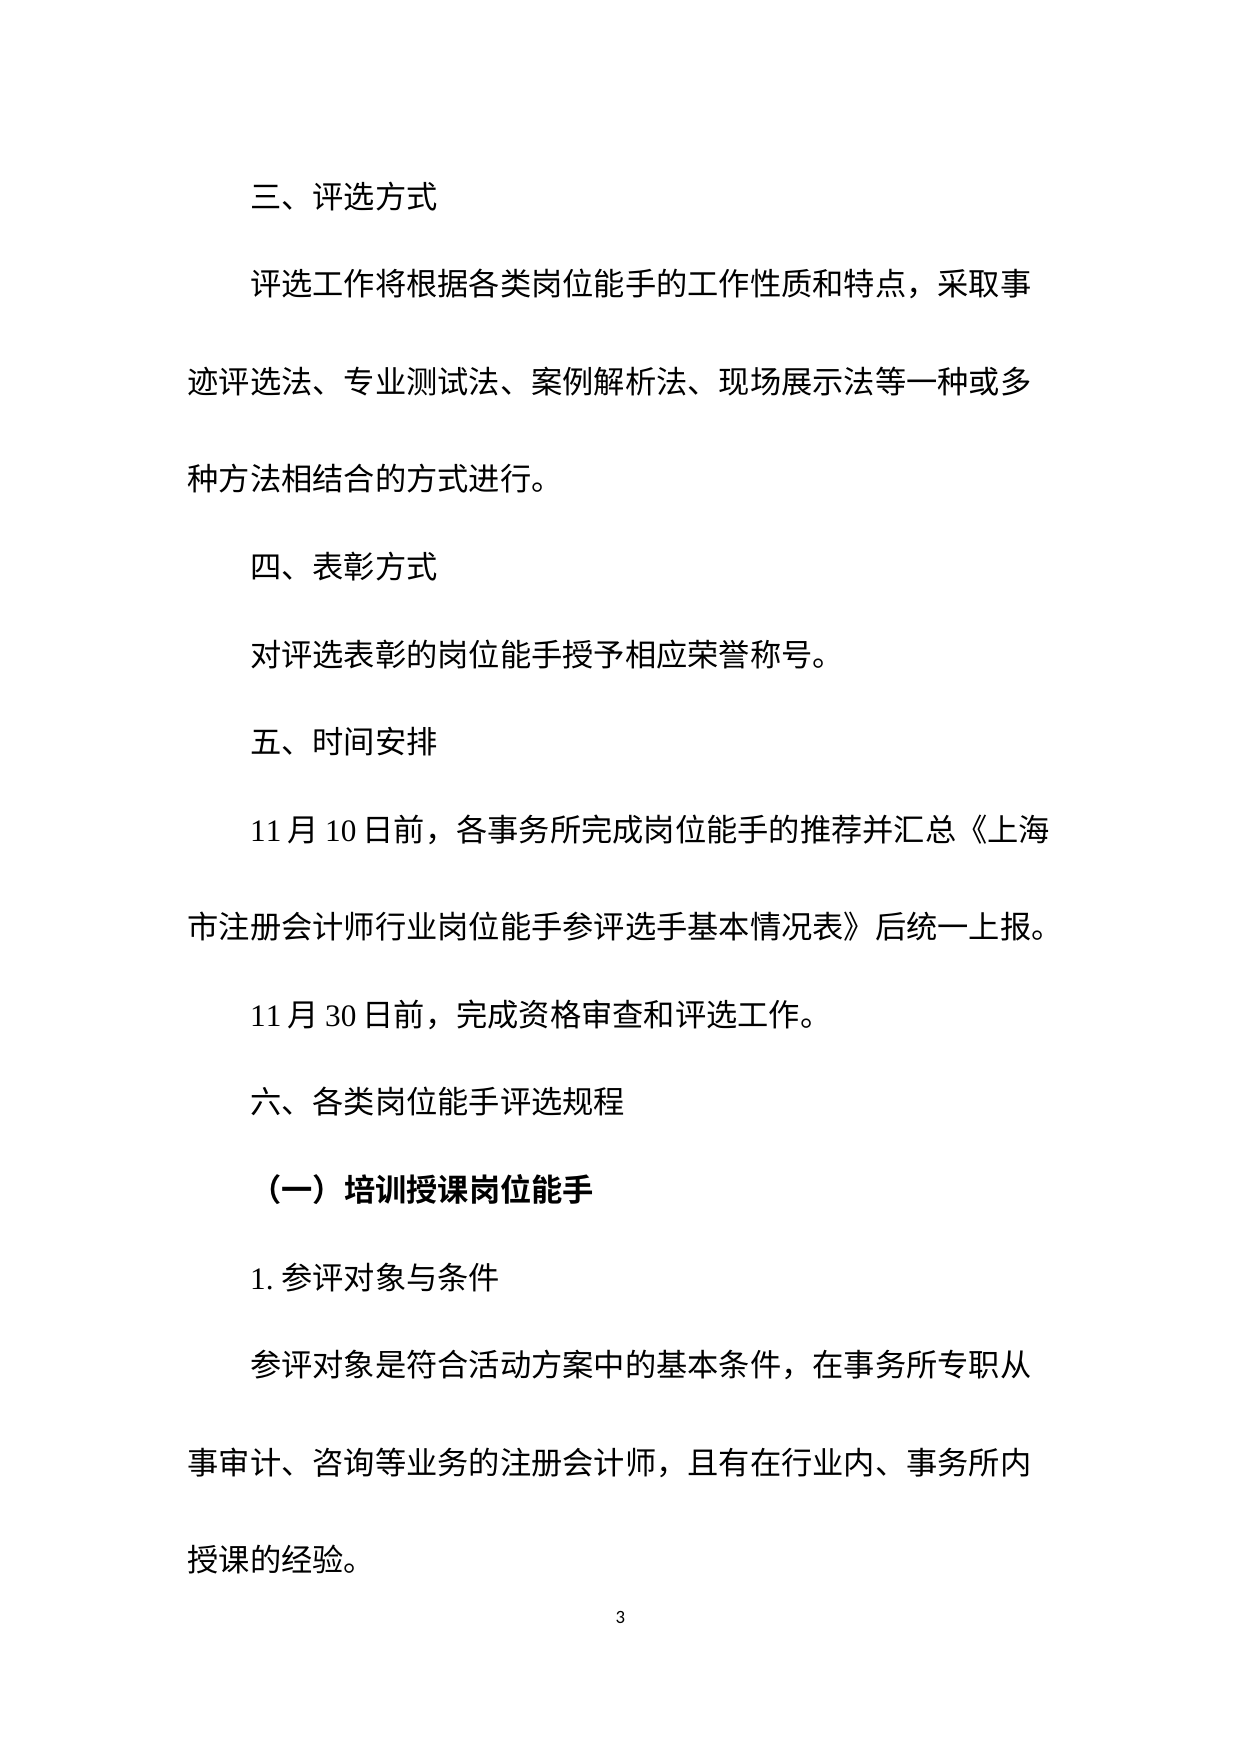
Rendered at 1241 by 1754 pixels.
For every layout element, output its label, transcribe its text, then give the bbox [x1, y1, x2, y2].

text 评选工作将根据各类岗位能手的工作性质和特点，采取事迹评选法、专业测试法、案例解析法、现场展示法等一种或多种方法相结合的方式进行。 [187, 249, 1053, 509]
text （一）培训授课岗位能手 [187, 1155, 1053, 1220]
text 1. 参评对象与条件 [187, 1243, 1053, 1308]
text 三、评选方式 [187, 162, 1053, 227]
text 11月10日前，各事务所完成岗位能手的推荐并汇总《上海市注册会计师行业岗位能手参评选手基本情况表》后统一上报。 [187, 795, 1053, 957]
text 参评对象是符合活动方案中的基本条件，在事务所专职从事审计、咨询等业务的注册会计师，且有在行业内、事务所内授课的经验。 [187, 1331, 1053, 1591]
text 五、时间安排 [187, 707, 1053, 772]
text 对评选表彰的岗位能手授予相应荣誉称号。 [187, 620, 1053, 685]
text 四、表彰方式 [187, 532, 1053, 597]
text 11月30日前，完成资格审查和评选工作。 [187, 980, 1053, 1045]
text 六、各类岗位能手评选规程 [187, 1068, 1053, 1133]
